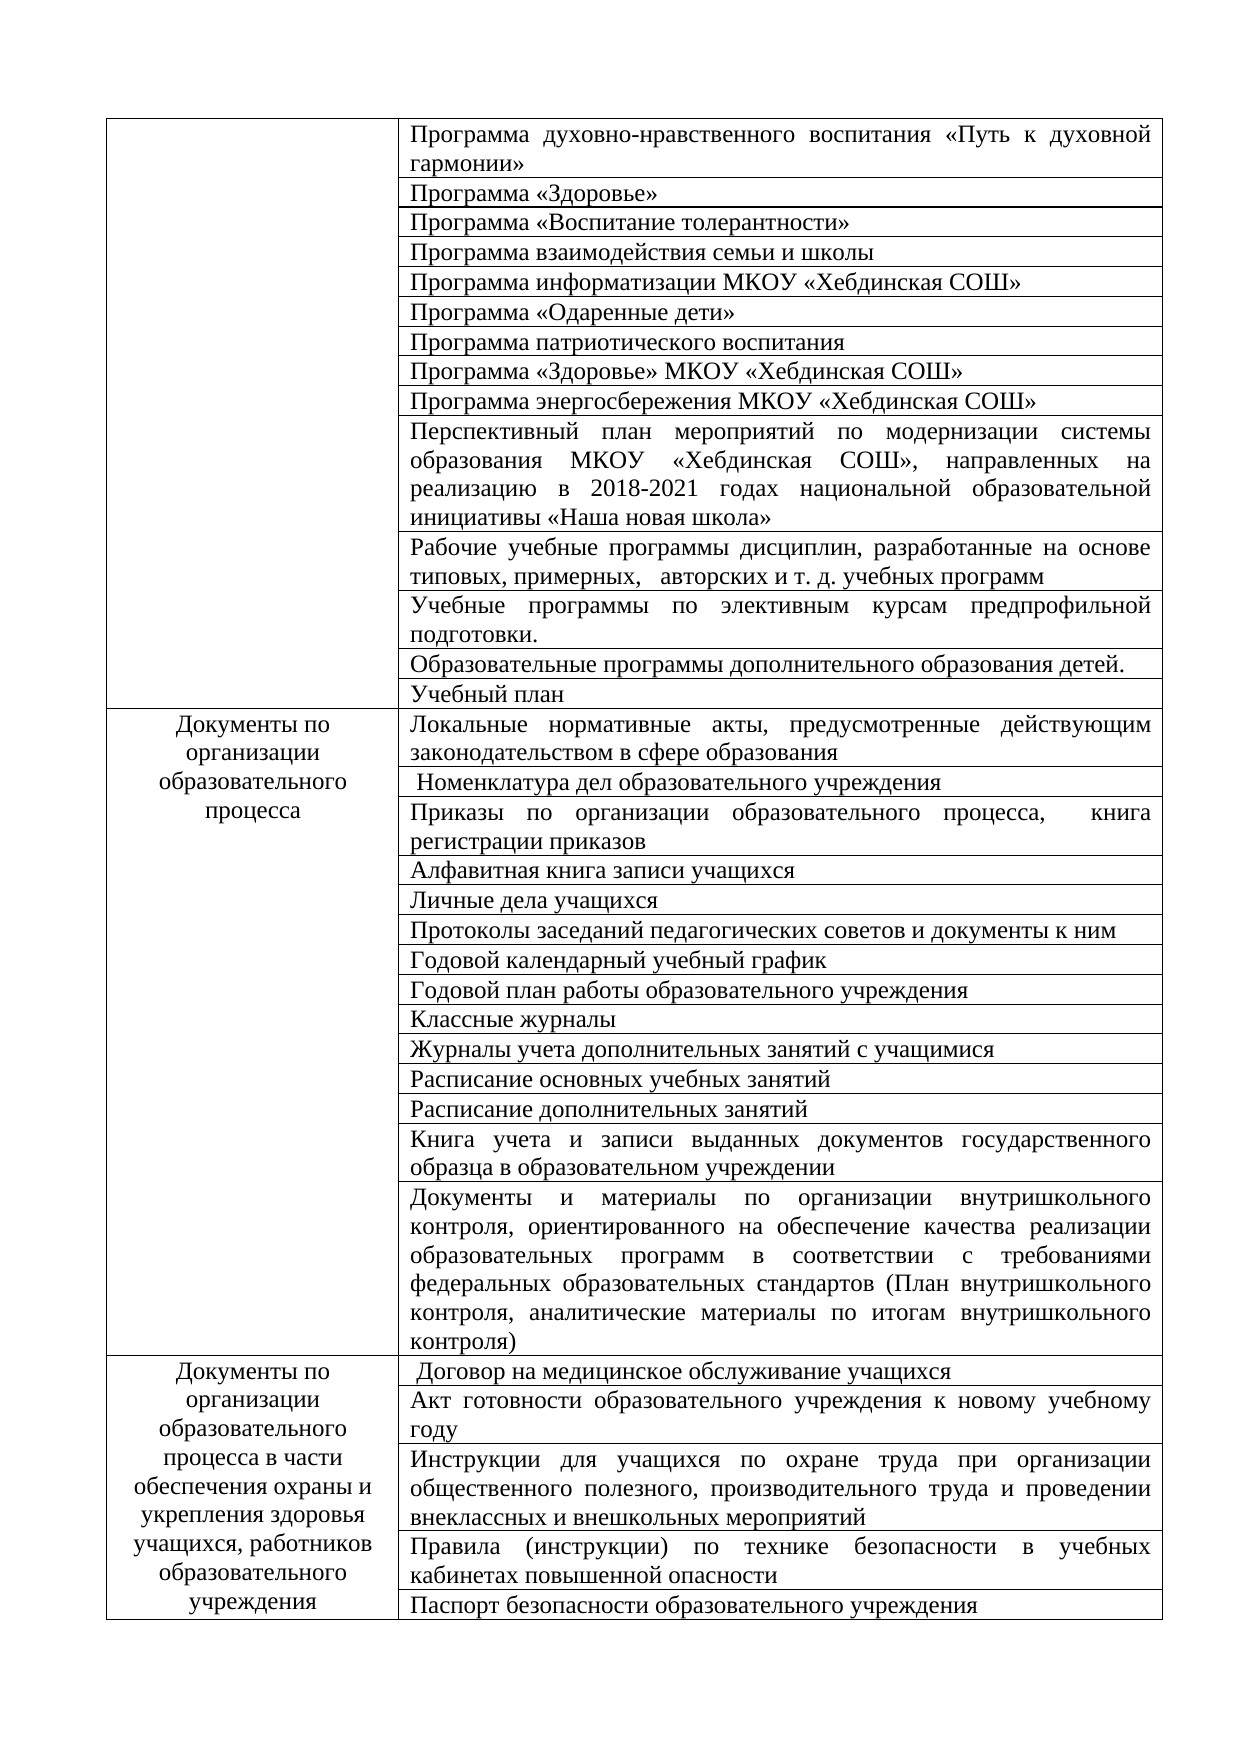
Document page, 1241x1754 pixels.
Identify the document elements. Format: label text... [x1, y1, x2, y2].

table_cell Книга учета и записи выданных документов государственного образца в образовательном учреждении [399, 1124, 1162, 1181]
table_cell Программа духовно-нравственного воспитания «Путь к духовной гармонии» [399, 119, 1162, 177]
table_cell Программа «Воспитание толерантности» [399, 208, 1162, 236]
table_cell Образовательные программы дополнительного образования детей. [399, 649, 1162, 678]
table_cell Правила (инструкции) по технике безопасности в учебных кабинетах повышенной опасности [399, 1531, 1162, 1589]
table_cell Рабочие учебные программы дисциплин, разработанные на основе типовых, примерных, авторских и т. д. учебных программ [399, 532, 1162, 589]
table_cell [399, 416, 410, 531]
table_cell Классные журналы [399, 1005, 1162, 1033]
table_cell Расписание основных учебных занятий [399, 1064, 1162, 1093]
table_cell Документы по организации образовательного процесса в части обеспечения охраны и укрепления здоровья учащихся, работников образовательного учреждения [107, 1356, 398, 1619]
table_cell Программа взаимодействия семьи и школы [399, 237, 1162, 266]
table_cell Программа информатизации МКОУ «Хебдинская СОШ» [399, 267, 1162, 296]
table_cell Программа «Здоровье» [399, 178, 1162, 206]
table_cell Протоколы заседаний педагогических советов и документы к ним [399, 915, 1162, 944]
table_cell Договор на медицинское обслуживание учащихся [399, 1356, 1162, 1384]
table_cell Паспорт безопасности образовательного учреждения [399, 1590, 1162, 1619]
table_cell Документы по организации образовательного процесса [107, 709, 398, 1355]
table_cell Приказы по организации образовательного процесса, книга регистрации приказов [399, 797, 1162, 854]
table_cell Номенклатура дел образовательного учреждения [399, 767, 1162, 796]
table_cell Личные дела учащихся [399, 885, 1162, 914]
table_cell Годовой календарный учебный график [399, 945, 1162, 974]
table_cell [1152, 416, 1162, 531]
table_cell Журналы учета дополнительных занятий с учащимися [399, 1034, 1162, 1063]
table_cell Программа «Здоровье» МКОУ «Хебдинская СОШ» [399, 356, 1162, 385]
table_cell Программа энергосбережения МКОУ «Хебдинская СОШ» [399, 386, 1162, 415]
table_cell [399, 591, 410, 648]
table_cell Годовой план работы образовательного учреждения [399, 975, 1162, 1003]
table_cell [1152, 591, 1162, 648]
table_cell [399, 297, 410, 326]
table_cell Локальные нормативные акты, предусмотренные действующим законодательством в сфере образования [399, 709, 1162, 766]
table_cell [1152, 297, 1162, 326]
table_cell Расписание дополнительных занятий [399, 1094, 1162, 1123]
table_cell Инструкции для учащихся по охране труда при организации общественного полезного, производительного труда и проведении внеклассных и внешкольных мероприятий [399, 1444, 1162, 1530]
table_cell Программа патриотического воспитания [399, 327, 1162, 355]
table_cell Учебный план [399, 679, 1162, 708]
table_cell Документы и материалы по организации внутришкольного контроля, ориентированного на обеспечение качества реализации образовательных программ в соответствии с требованиями федеральных образовательных стандартов (План внутришкольного контроля, аналитические материалы по итогам внутришкольного контроля) [399, 1182, 1162, 1355]
table_cell Акт готовности образовательного учреждения к новому учебному году [399, 1386, 1162, 1443]
table_cell Алфавитная книга записи учащихся [399, 856, 1162, 884]
